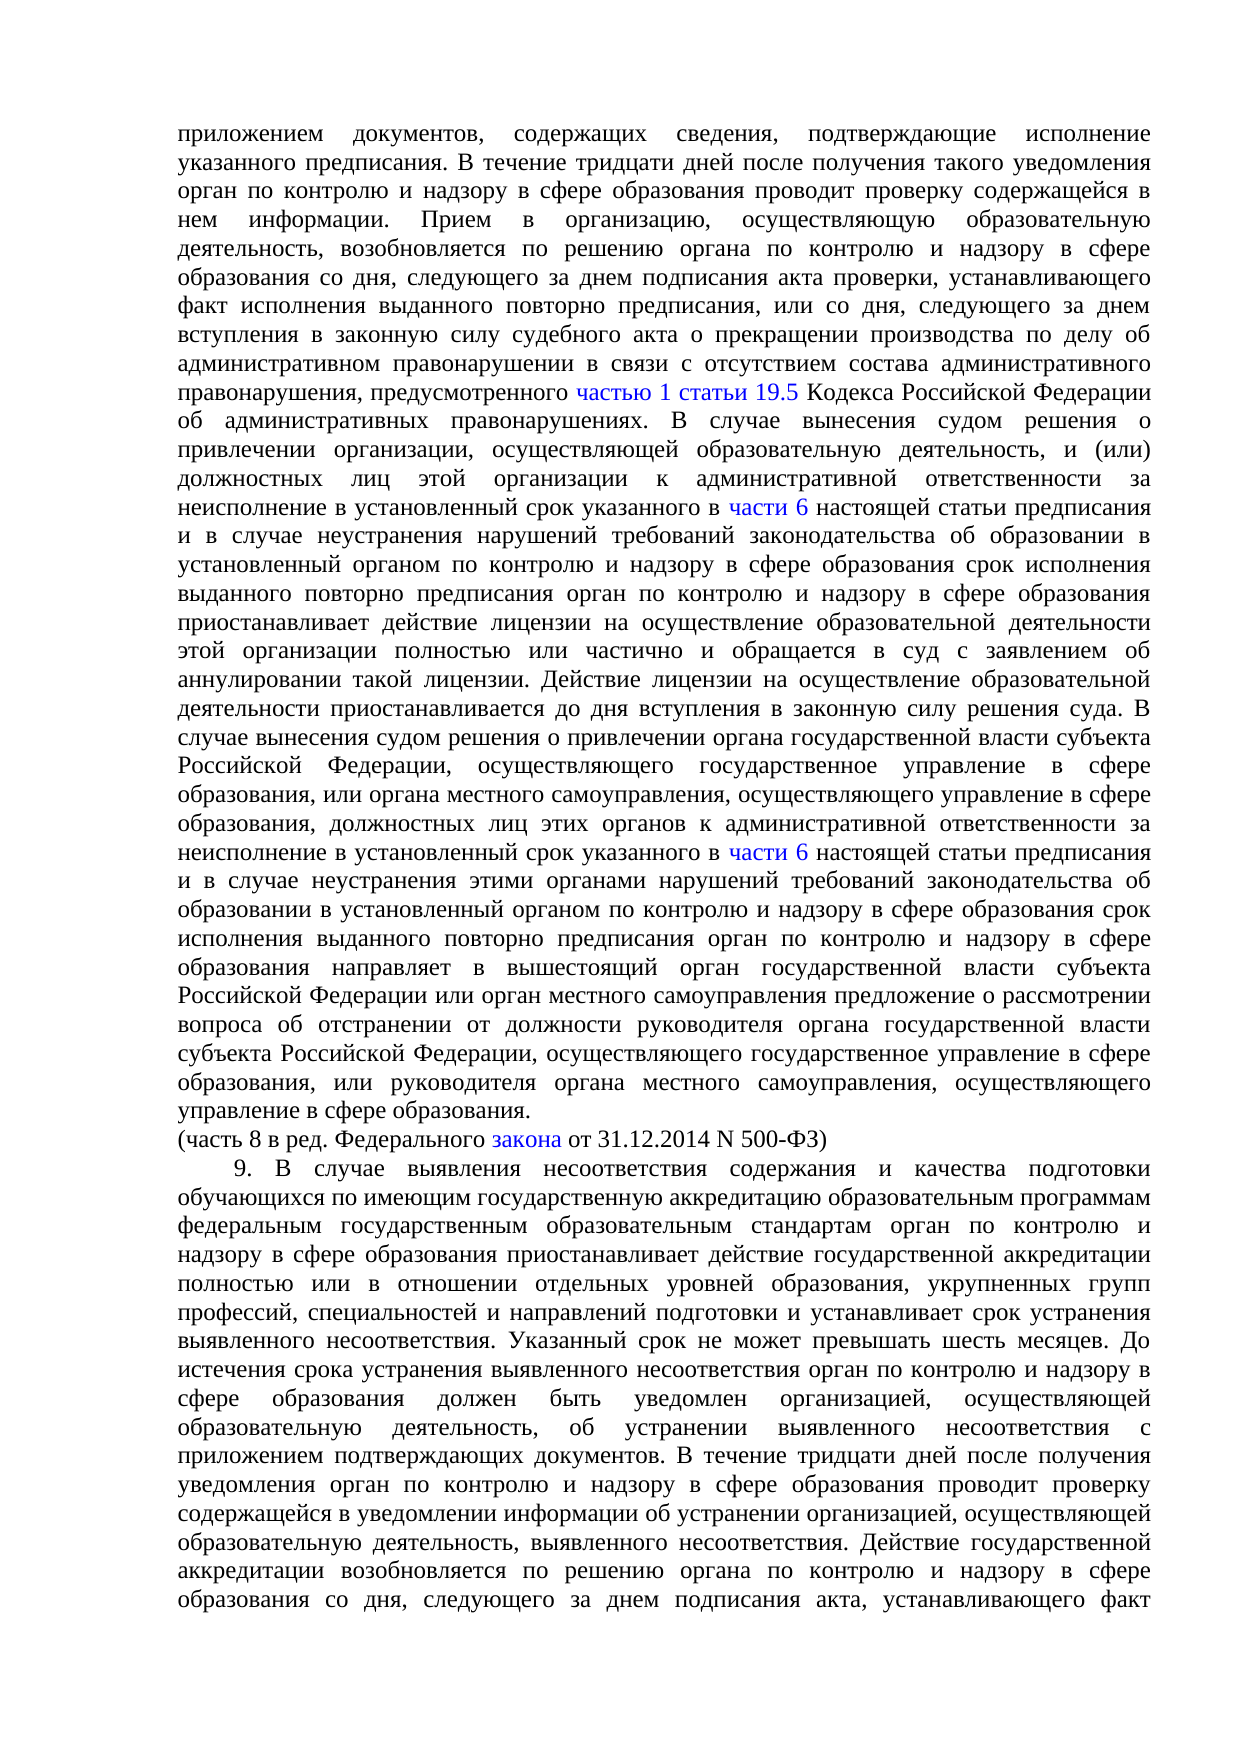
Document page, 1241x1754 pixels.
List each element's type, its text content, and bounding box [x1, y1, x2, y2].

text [177, 118, 1152, 1124]
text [177, 1153, 1152, 1613]
text (часть 8 в ред. Федерального закона от 31.12.2014 N 500-ФЗ) [177, 1124, 1152, 1153]
